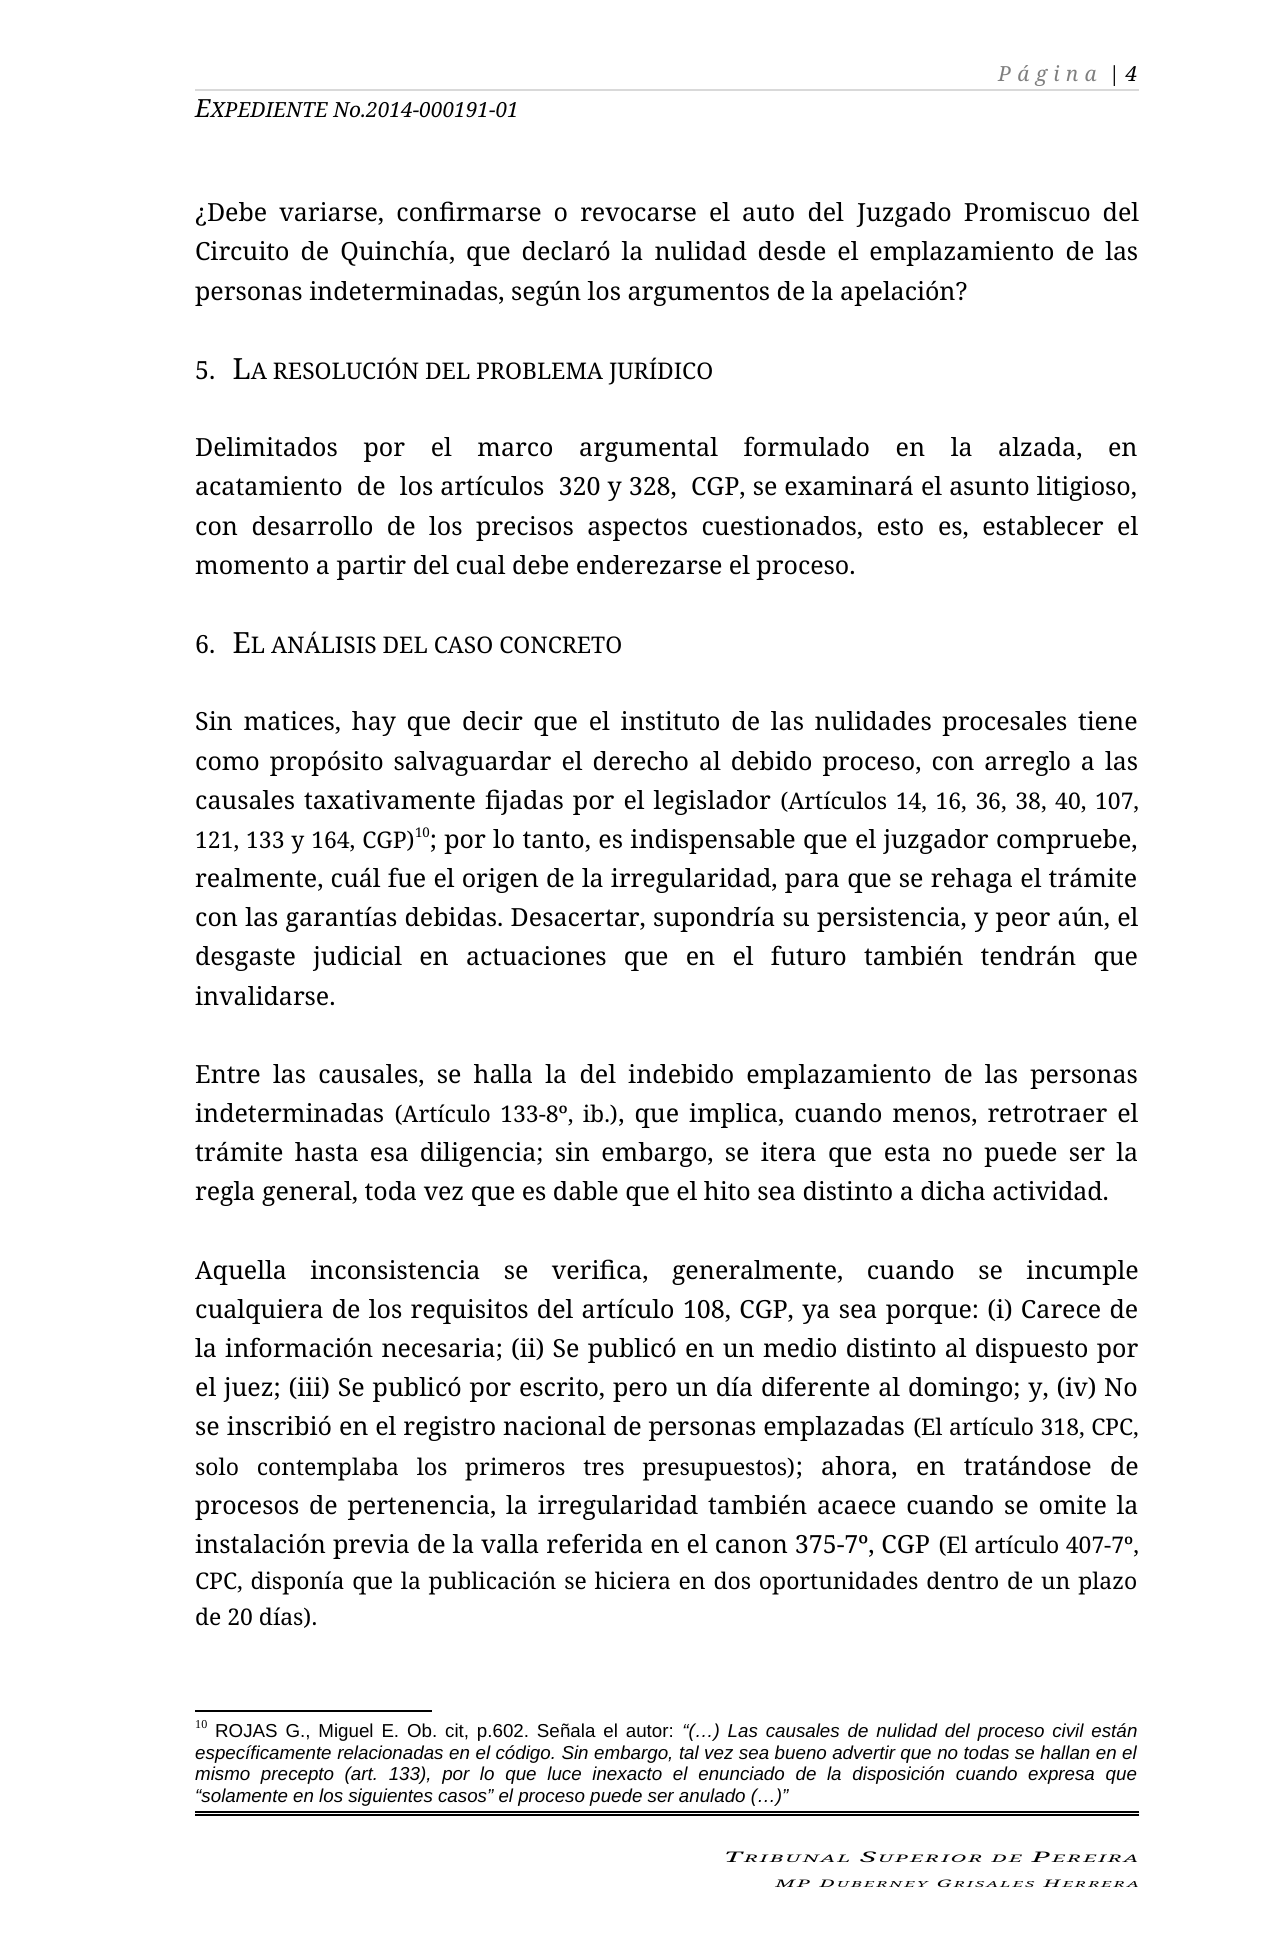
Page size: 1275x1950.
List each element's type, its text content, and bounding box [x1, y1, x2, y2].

text Aquella inconsistencia se verifica, generalmente, cuando se incumple cualquiera de los requisitos del artículo 108, CGP, ya sea porque: (i) Carece de la información necesaria; (ii) Se publicó en un medio distinto al dispuesto por el juez; (iii) Se publicó por escrito, pero un día diferente al domingo; y, (iv) No se inscribió en el registro nacional de personas emplazadas (El artículo 318, CPC, solo contemplaba los primeros tres presupuestos); ahora, en tratándose de procesos de pertenencia, la irregularidad también acaece cuando se omite la instalación previa de la valla referida en el canon 375-7º, CGP (El artículo 407-7º, CPC, disponía que la publicación se hiciera en dos oportunidades dentro de un plazo de 20 días). [195, 1252, 1139, 1632]
text Entre las causales, se halla la del indebido emplazamiento de las personas indeterminadas (Artículo 133-8º, ib.), que implica, cuando menos, retrotraer el trámite hasta esa diligencia; sin embargo, se itera que esta no puede ser la regla general, toda vez que es dable que el hito sea distinto a dicha actividad. [195, 1057, 1139, 1208]
text ¿Debe variarse, confirmarse o revocarse el auto del Juzgado Promiscuo del Circuito de Quinchía, que declaró la nulidad desde el emplazamiento de las personas indeterminadas, según los argumentos de la apelación? [195, 195, 1139, 307]
list EL ANÁLISIS DEL CASO CONCRETO [195, 622, 1139, 662]
text Delimitados por el marco argumental formulado en la alzada, en acatamiento de los artículos 320 y 328, CGP, se examinará el asunto litigioso, con desarrollo de los precisos aspectos cuestionados, esto es, establecer el momento a partir del cual debe enderezarse el proceso. [195, 430, 1139, 581]
text Sin matices, hay que decir que el instituto de las nulidades procesales tiene como propósito salvaguardar el derecho al debido proceso, con arreglo a las causales taxativamente fijadas por el legislador (Artículos 14, 16, 36, 38, 40, 107, 121, 133 y 164, CGP); por lo tanto, es indispensable que el juzgador compruebe, realmente, cuál fue el origen de la irregularidad, para que se rehaga el trámite con las garantías debidas. Desacertar, supondría su persistencia, y peor aún, el desgaste judicial en actuaciones que en el futuro también tendrán que invalidarse. [195, 704, 1139, 1012]
list LA RESOLUCIÓN DEL PROBLEMA JURÍDICO [195, 348, 1139, 388]
